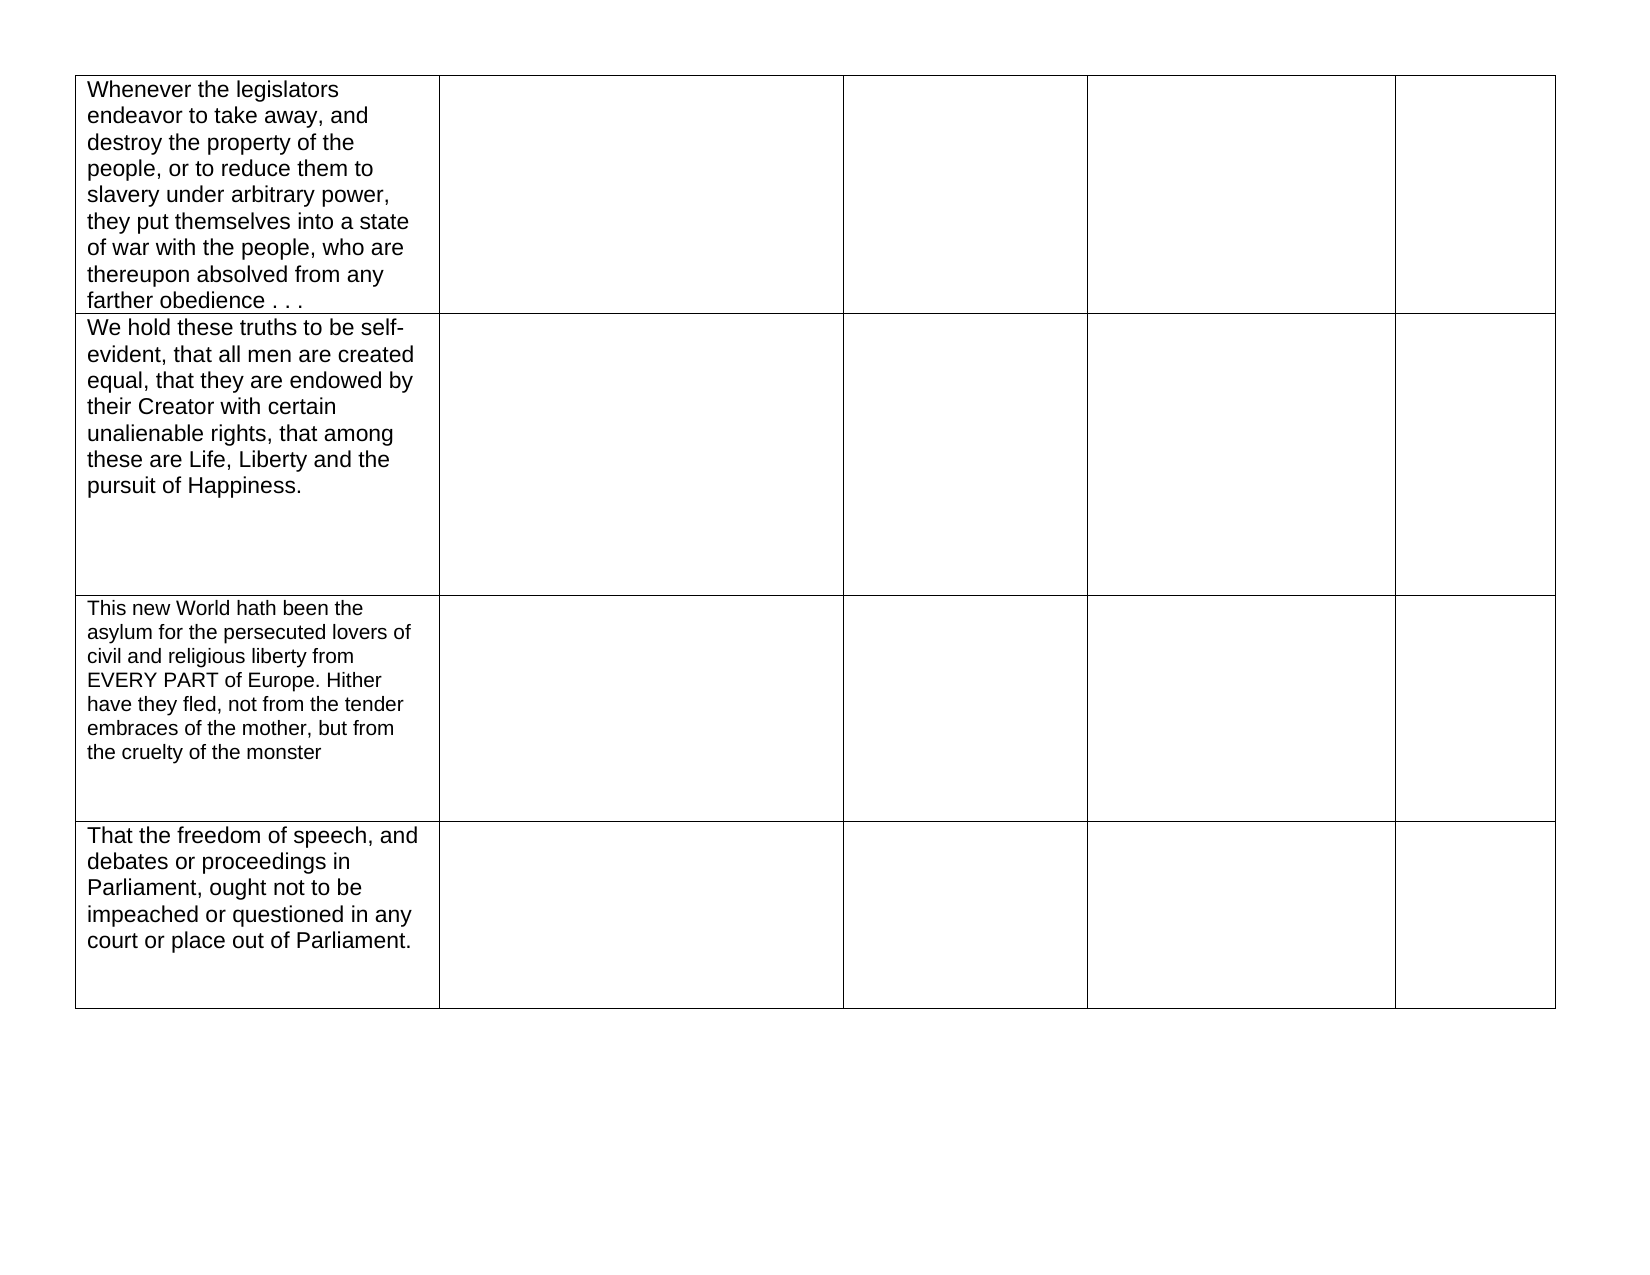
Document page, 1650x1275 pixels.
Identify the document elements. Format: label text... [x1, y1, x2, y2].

table_cell [440, 822, 843, 1008]
table_cell [1396, 822, 1555, 1008]
table_cell [844, 822, 1087, 1008]
table_cell That the freedom of speech, and debates or proceedings in Parliament, ought not to be impeached or questioned in any court or place out of Parliament. [76, 822, 439, 1008]
table_cell [844, 596, 1087, 821]
table_cell [844, 314, 1087, 595]
table_cell [1088, 596, 1395, 821]
table_cell [1088, 822, 1395, 1008]
table_cell This new World hath been the asylum for the persecuted lovers of civil and religious liberty from EVERY PART of Europe. Hither have they fled, not from the tender embraces of the mother, but from the cruelty of the monster [76, 596, 439, 821]
table_cell [440, 314, 843, 595]
table_cell [1088, 76, 1395, 313]
table_cell [844, 76, 1087, 313]
table_cell [1396, 314, 1555, 595]
table_cell [1088, 314, 1395, 595]
table_cell We hold these truths to be self-evident, that all men are created equal, that they are endowed by their Creator with certain unalienable rights, that among these are Life, Liberty and the pursuit of Happiness. [76, 314, 439, 595]
table_cell [1396, 596, 1555, 821]
table_cell Whenever the legislators endeavor to take away, and destroy the property of the people, or to reduce them to slavery under arbitrary power, they put themselves into a state of war with the people, who are thereupon absolved from any farther obedience . . . [76, 76, 439, 313]
table_cell [1396, 76, 1555, 313]
table_cell [440, 596, 843, 821]
table_cell [440, 76, 843, 313]
